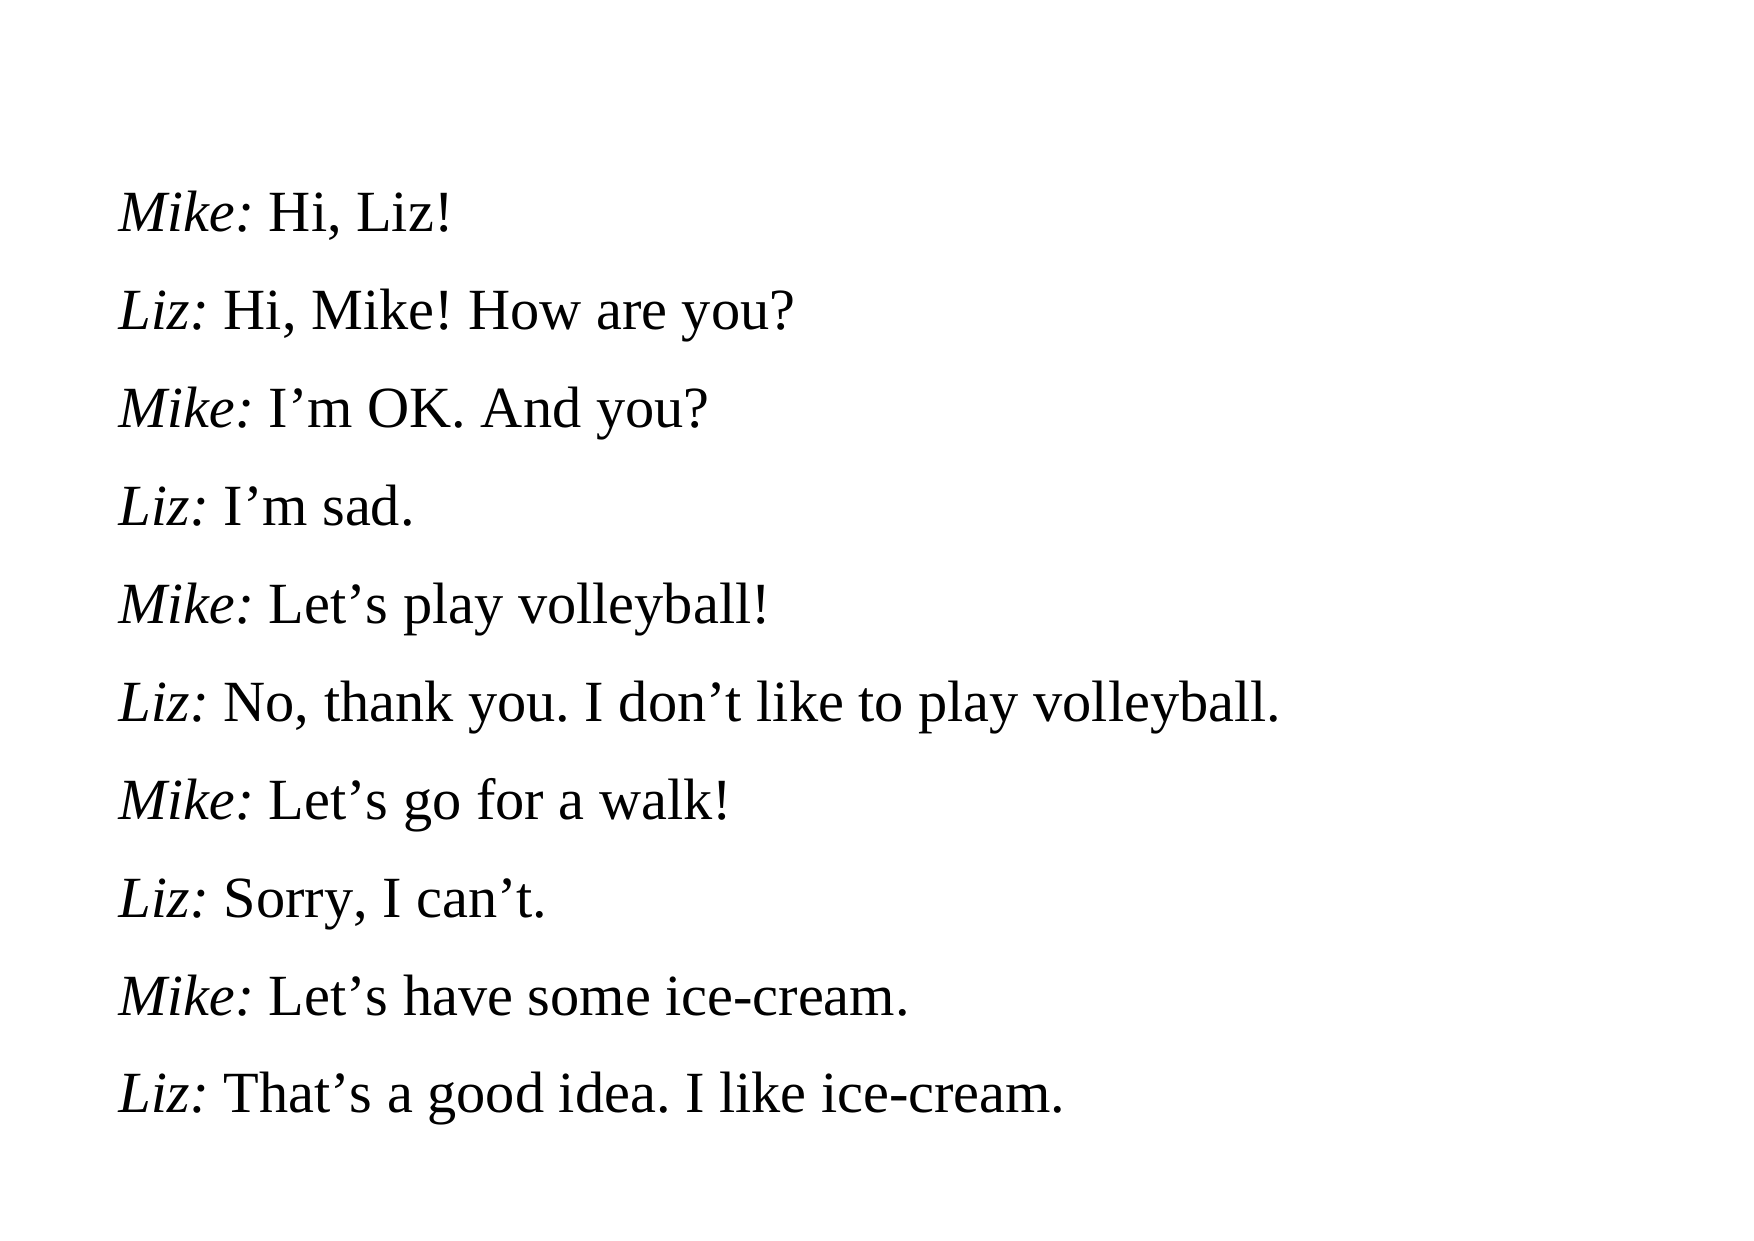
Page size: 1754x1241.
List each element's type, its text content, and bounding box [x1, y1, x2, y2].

text 5. like, the, what’s, today, weather ?Mike: Hi, Liz! [118, 177, 1636, 244]
text Liz: Hi, Mike! How are you? [118, 275, 1636, 342]
text Mike: Let’s play volleyball! [118, 569, 1636, 636]
text Mike: I’m OK. And you? [118, 373, 1636, 440]
text Liz: Sorry, I can’t. [118, 863, 1636, 930]
text Liz: No, thank you. I don’t like to play volleyball. [118, 667, 1636, 734]
text Mike: Let’s have some ice-cream. [118, 961, 1636, 1028]
text Mike: Let’s go for a walk! [118, 765, 1636, 832]
text Liz: That’s a good idea. I like ice-cream. [118, 1058, 1636, 1126]
text Liz: I’m sad. [118, 471, 1636, 538]
